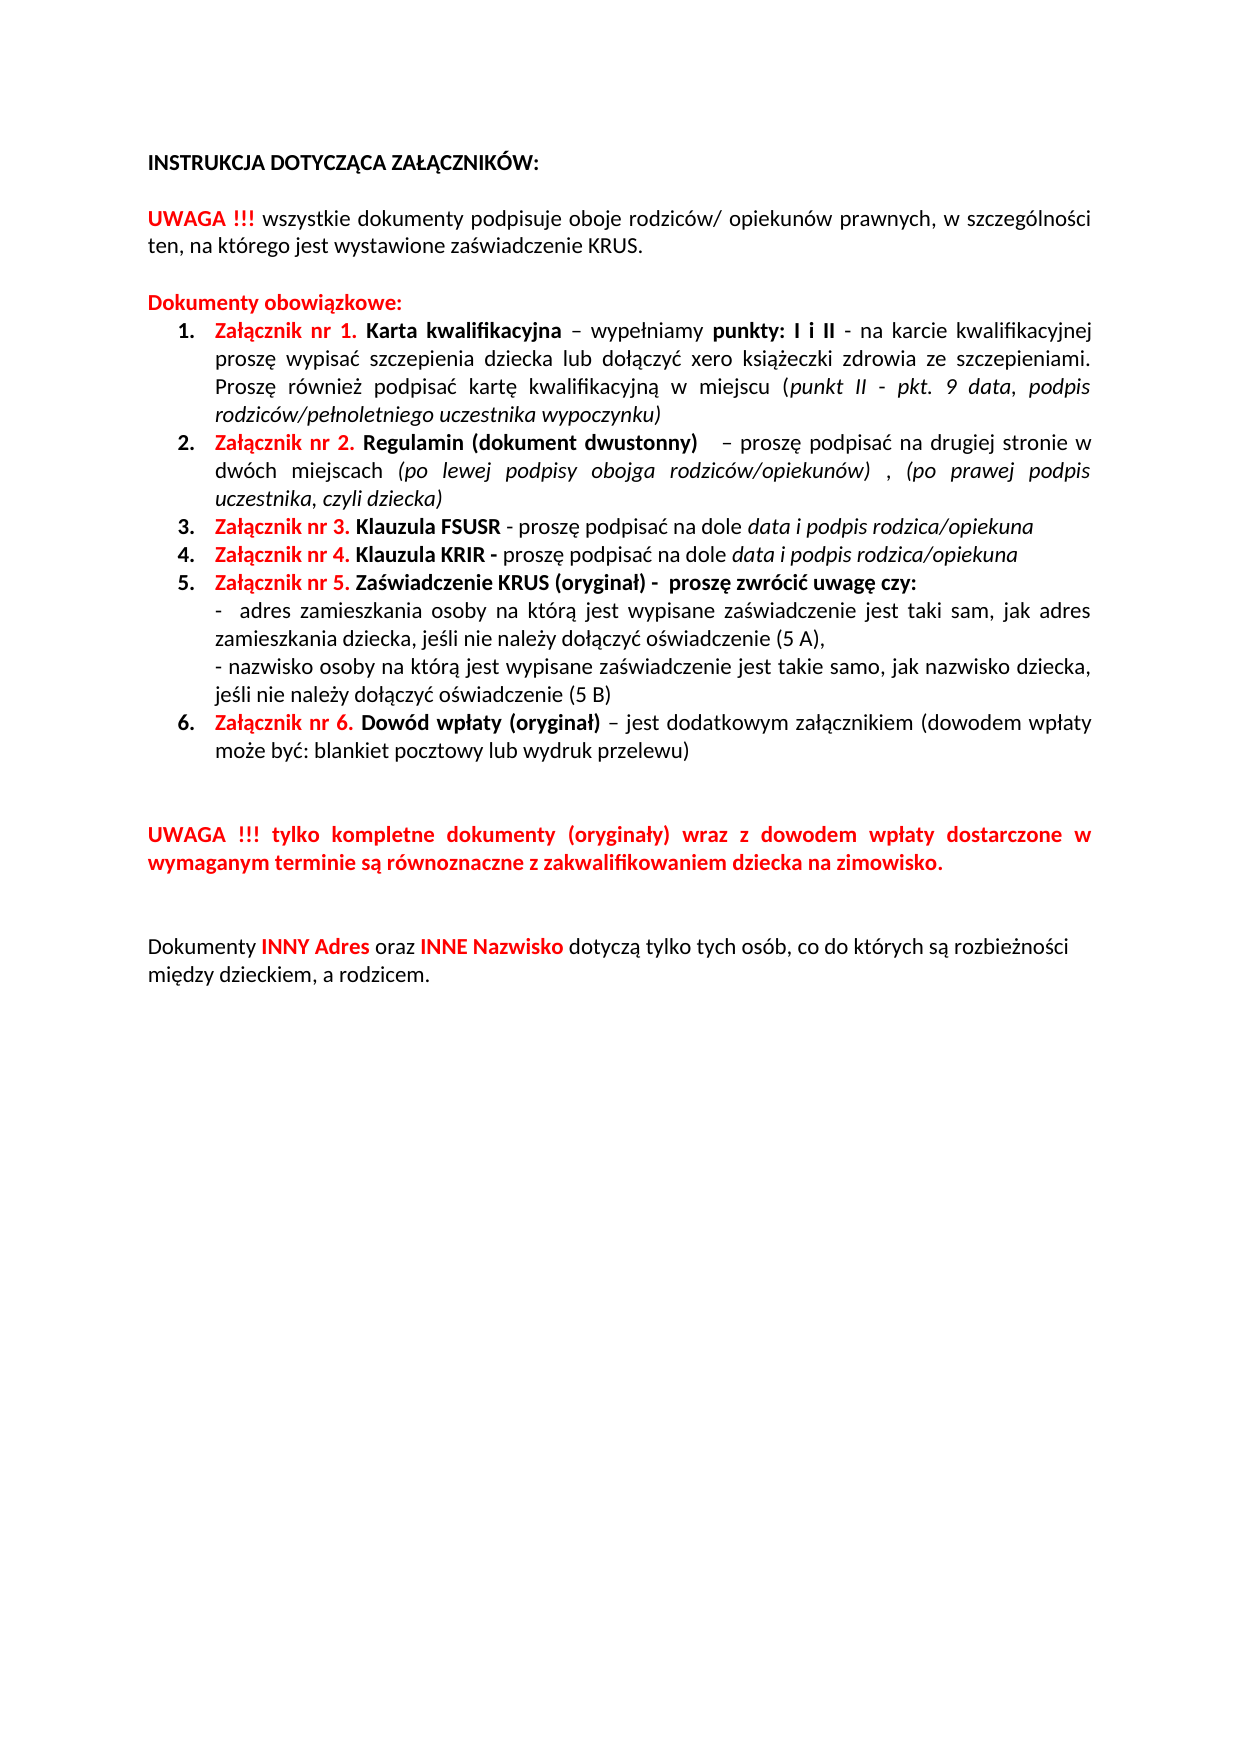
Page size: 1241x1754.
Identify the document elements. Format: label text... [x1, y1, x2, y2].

list - nazwisko osoby na którą jest wypisane zaświadczenie jest takie samo, jak nazwisko dziecka, jeśli nie należy dołączyć oświadczenie (5 B) [215, 652, 1093, 708]
text UWAGA !!! wszystkie dokumenty podpisuje oboje rodziców/ opiekunów prawnych, w szczególności ten, na którego jest wystawione zaświadczenie KRUS. [148, 204, 1093, 260]
list Załącznik nr 2. Regulamin (dokument dwustonny) – proszę podpisać na drugiej stronie w dwóch miejscach (po lewej podpisy obojga rodziców/opiekunów) , (po prawej podpis uczestnika, czyli dziecka) [177, 428, 1093, 512]
text UWAGA !!! tylko kompletne dokumenty (oryginały) wraz z dowodem wpłaty dostarczone w wymaganym terminie są równoznaczne z zakwalifikowaniem dziecka na zimowisko. [148, 820, 1093, 876]
list Załącznik nr 3. Klauzula FSUSR - proszę podpisać na dole data i podpis rodzica/opiekuna [177, 512, 1093, 540]
text Dokumenty obowiązkowe: [148, 288, 1093, 316]
list Załącznik nr 4. Klauzula KRIR - proszę podpisać na dole data i podpis rodzica/opiekuna [177, 540, 1093, 568]
text Dokumenty INNY Adres oraz INNE Nazwisko dotyczą tylko tych osób, co do których są rozbieżności między dzieckiem, a rodzicem. [148, 932, 1093, 988]
list Załącznik nr 5. Zaświadczenie KRUS (oryginał) - proszę zwrócić uwagę czy: [177, 568, 1093, 596]
list - adres zamieszkania osoby na którą jest wypisane zaświadczenie jest taki sam, jak adres zamieszkania dziecka, jeśli nie należy dołączyć oświadczenie (5 A), [215, 596, 1093, 652]
list Załącznik nr 6. Dowód wpłaty (oryginał) – jest dodatkowym załącznikiem (dowodem wpłaty może być: blankiet pocztowy lub wydruk przelewu) [177, 708, 1093, 764]
list Załącznik nr 1. Karta kwalifikacyjna – wypełniamy punkty: I i II - na karcie kwalifikacyjnej proszę wypisać szczepienia dziecka lub dołączyć xero książeczki zdrowia ze szczepieniami. Proszę również podpisać kartę kwalifikacyjną w miejscu (punkt II - pkt. 9 data, podpis rodziców/pełnoletniego uczestnika wypoczynku) [177, 316, 1093, 428]
text INSTRUKCJA DOTYCZĄCA ZAŁĄCZNIKÓW: [148, 148, 1093, 176]
